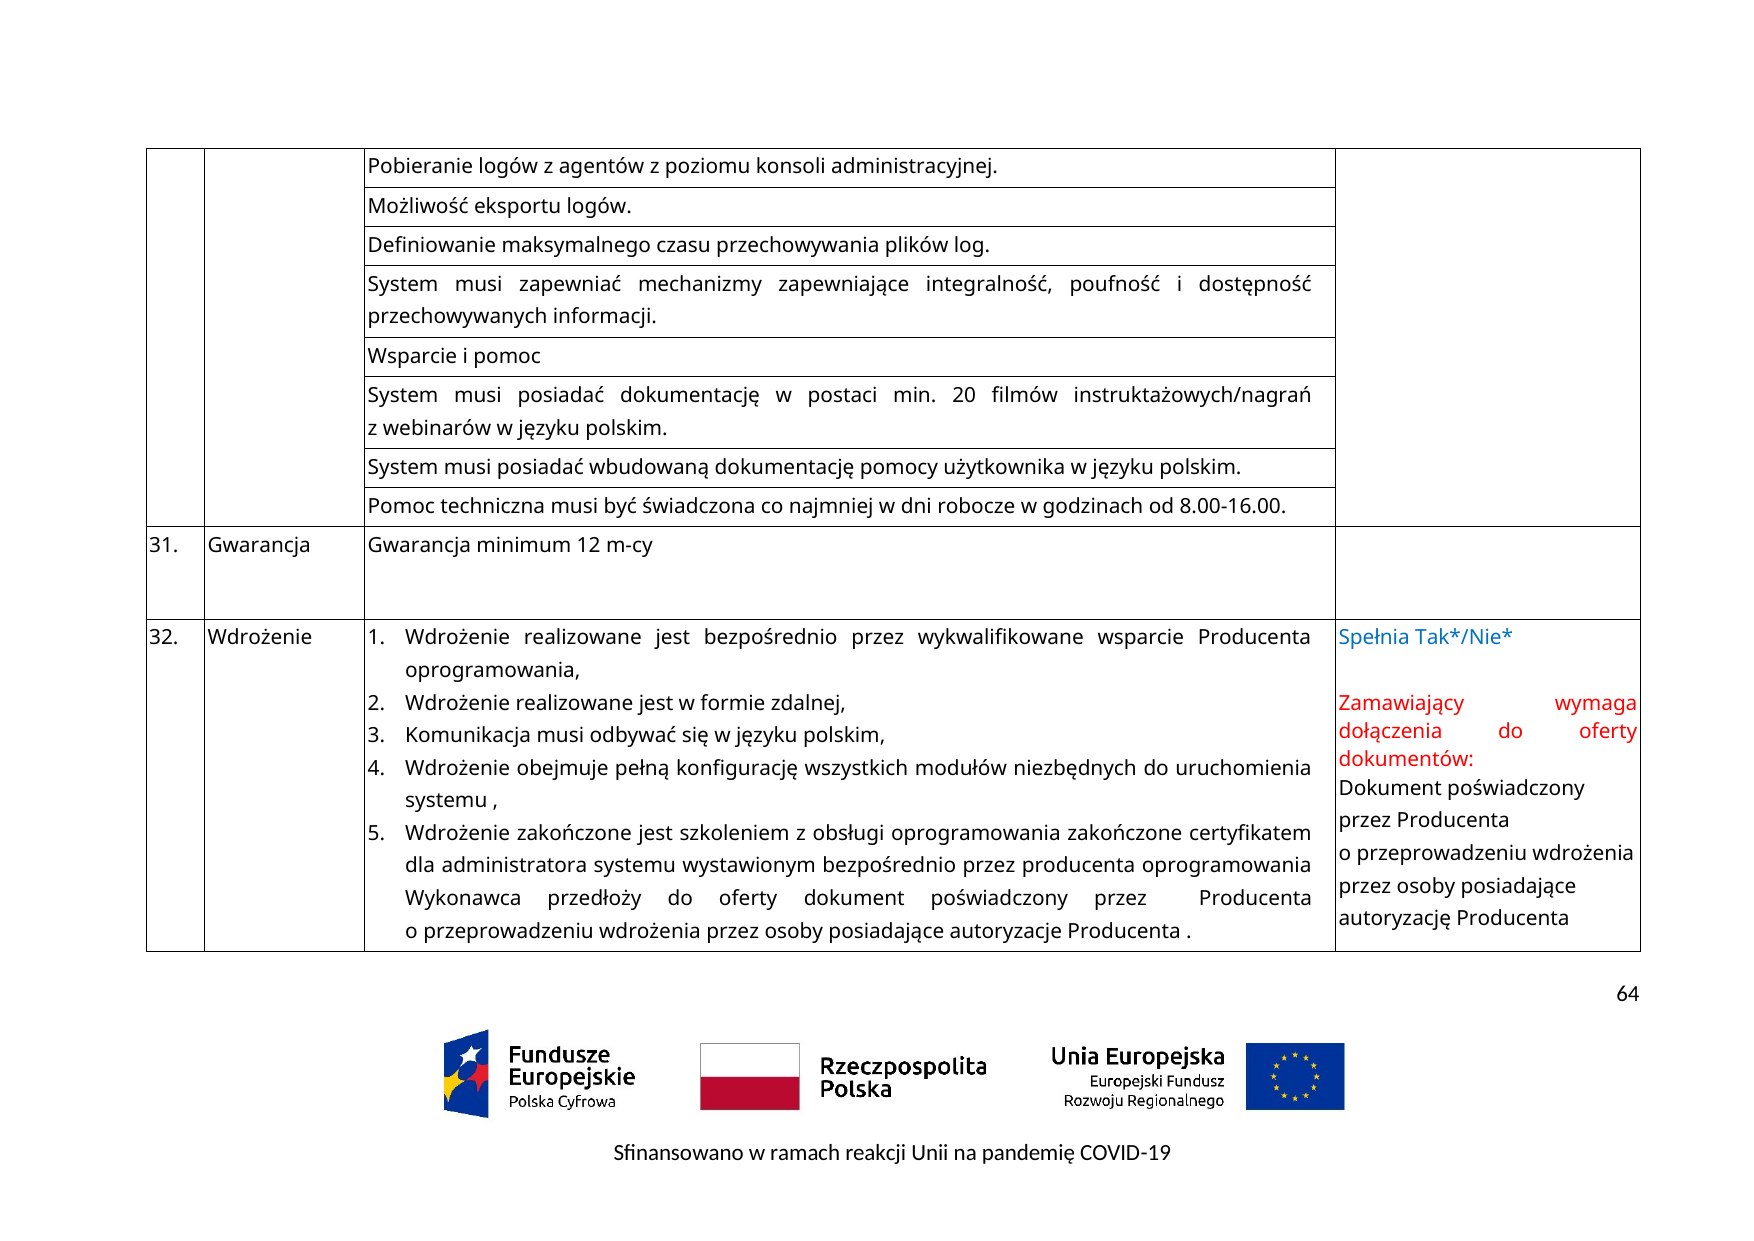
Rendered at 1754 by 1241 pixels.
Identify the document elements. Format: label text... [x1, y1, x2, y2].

table_cell [147, 620, 204, 951]
table_cell System musi posiadać dokumentację w postaci min. 20 filmów instruktażowych/nagrań z webinarów w języku polskim. [365, 377, 1335, 448]
table_cell Wsparcie i pomoc [365, 338, 1335, 376]
table_cell Spełnia Tak*/Nie* Zamawiający wymaga dołączenia do oferty dokumentów: Dokument poświadczony przez Producenta o przeprowadzeniu wdrożenia przez osoby posiadające autoryzację Producenta [1336, 620, 1640, 951]
table_cell Wdrożenie realizowane jest bezpośrednio przez wykwalifikowane wsparcie Producenta oprogramowania, Wdrożenie realizowane jest w formie zdalnej, Komunikacja musi odbywać się w języku polskim, Wdrożenie obejmuje pełną konfigurację wszystkich modułów niezbędnych do uruchomienia systemu , Wdrożenie zakończone jest szkoleniem z obsługi oprogramowania zakończone certyfikatem dla administratora systemu wystawionym bezpośrednio przez producenta oprogramowania Wykonawca przedłoży do oferty dokument poświadczony przez Producenta o przeprowadzeniu wdrożenia przez osoby posiadające autoryzacje Producenta . [365, 620, 1335, 951]
table_cell Pobieranie logów z agentów z poziomu konsoli administracyjnej. [365, 149, 1335, 187]
table_cell System musi posiadać wbudowaną dokumentację pomocy użytkownika w języku polskim. [365, 449, 1335, 487]
table_cell Pomoc techniczna musi być świadczona co najmniej w dni robocze w godzinach od 8.00-16.00. [365, 488, 1335, 526]
table_cell Możliwość eksportu logów. [365, 188, 1335, 226]
table_cell Wdrożenie [205, 620, 364, 951]
table_cell Gwarancja minimum 12 m-cy [365, 527, 1335, 618]
table_cell [1336, 527, 1640, 618]
table_cell System musi zapewniać mechanizmy zapewniające integralność, poufność i dostępność przechowywanych informacji. [365, 266, 1335, 337]
table_cell [147, 527, 204, 618]
table_cell Definiowanie maksymalnego czasu przechowywania plików log. [365, 227, 1335, 265]
table_cell Gwarancja [205, 527, 364, 618]
